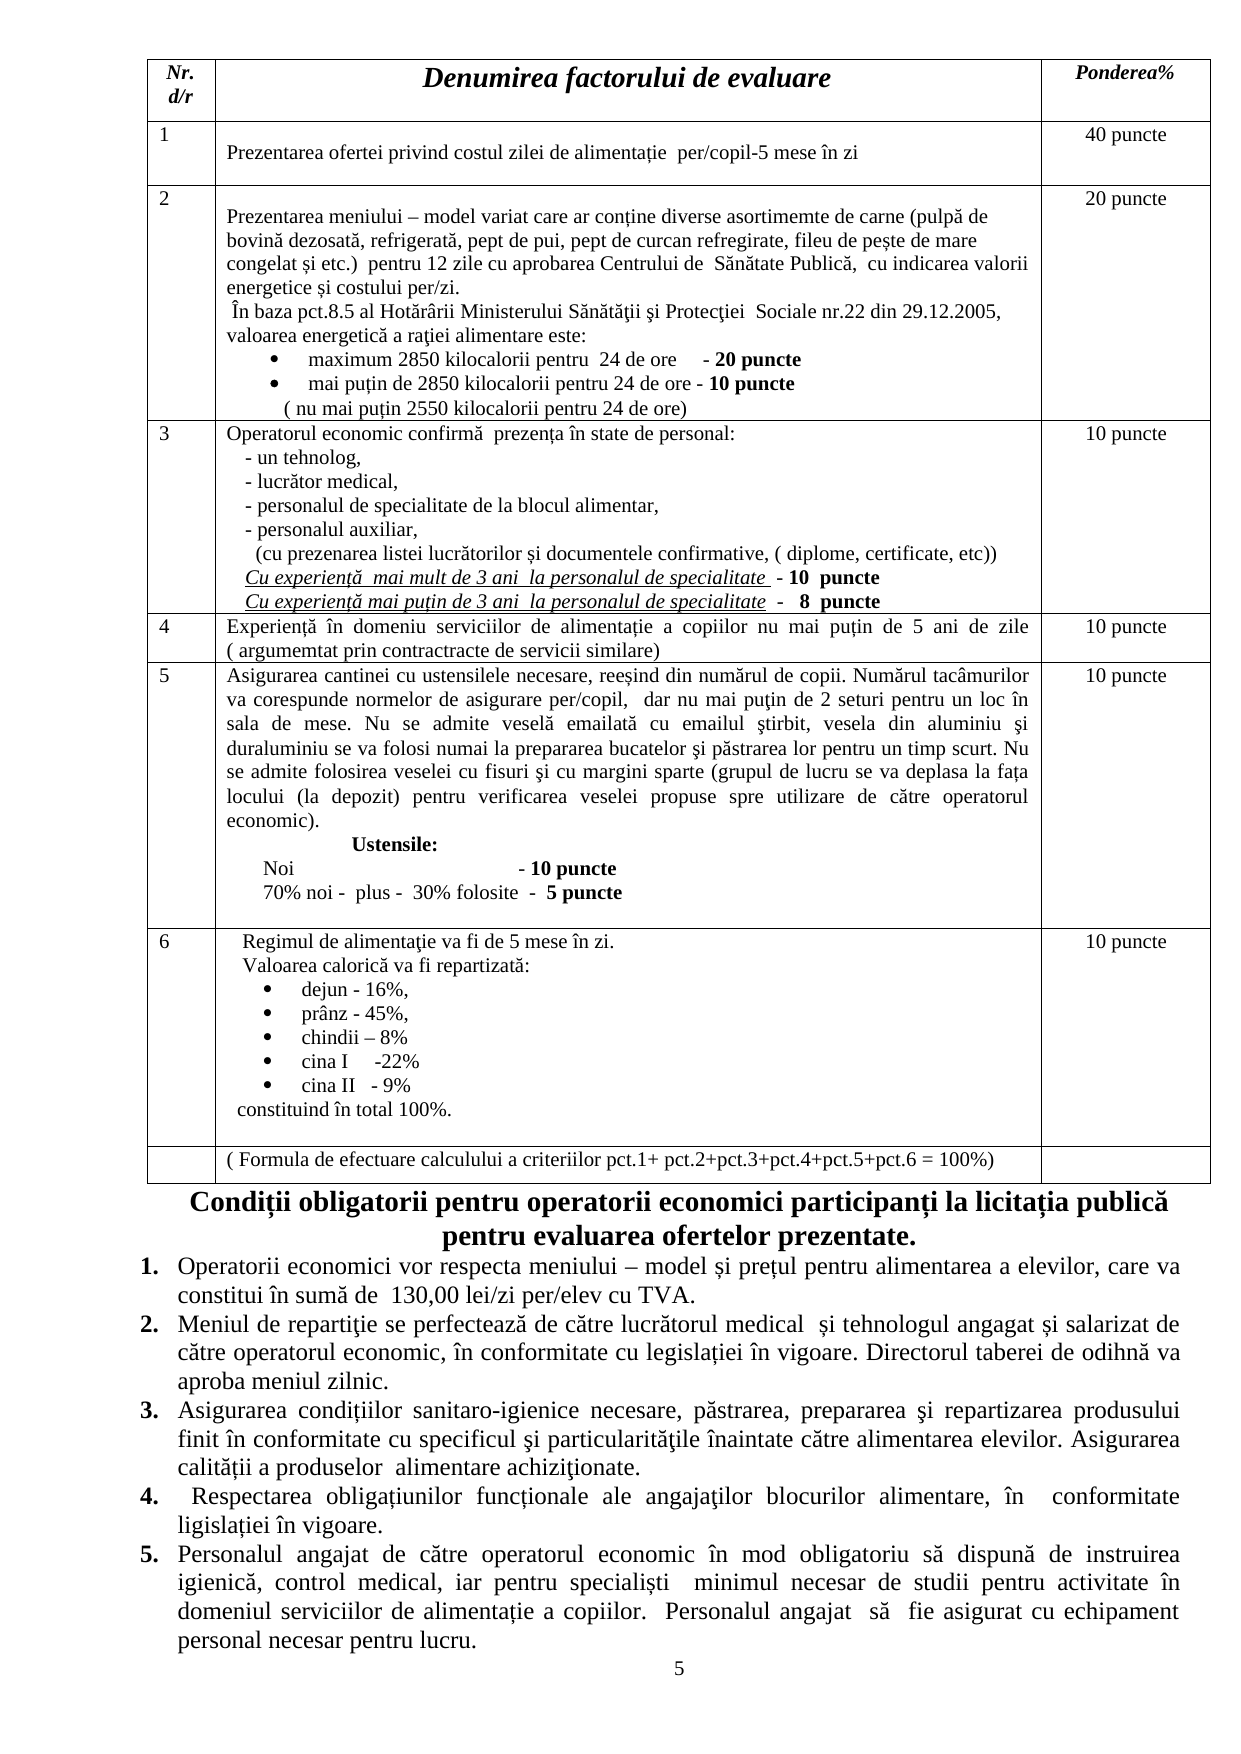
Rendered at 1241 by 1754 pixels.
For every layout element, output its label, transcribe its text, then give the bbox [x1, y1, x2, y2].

table_cell 6 [148, 929, 215, 1146]
text Condiții obligatorii pentru operatorii economici participanți la licitația publică [177, 1184, 1181, 1218]
table_cell 10 puncte [1042, 663, 1210, 928]
table_cell 10 puncte [1042, 421, 1210, 613]
list Operatorii economici vor respecta meniului – model și prețul pentru alimentarea a elevilor, care va constitui în sumă de 130,00 lei/zi per/elev cu TVA. [140, 1251, 1181, 1309]
table_cell [148, 1147, 215, 1183]
table_cell 1 [148, 122, 215, 185]
table_cell Asigurarea cantinei cu ustensilele necesare, reeșind din numărul de copii. Numărul tacâmurilor va corespunde normelor de asigurare per/copil, dar nu mai puţin de 2 seturi pentru un loc în sala de mese. Nu se admite veselă emailată cu emailul ştirbit, vesela din aluminiu şi duraluminiu se va folosi numai la prepararea bucatelor şi păstrarea lor pentru un timp scurt. Nu se admite folosirea veselei cu fisuri şi cu margini sparte (grupul de lucru se va deplasa la fața locului (la depozit) pentru verificarea veselei propuse spre utilizare de către operatorul economic). Ustensile: Noi - 10 puncte 70% noi - plus - 30% folosite - 5 puncte [216, 663, 1041, 928]
list Personalul angajat de către operatorul economic în mod obligatoriu să dispună de instruirea igienică, control medical, iar pentru specialiști minimul necesar de studii pentru activitate în domeniul serviciilor de alimentație a copiilor. Personalul angajat să fie asigurat cu echipament personal necesar pentru lucru. [140, 1539, 1181, 1654]
table_cell 40 puncte [1042, 122, 1210, 185]
table_header Denumirea factorului de evaluare [216, 60, 1041, 121]
list Respectarea obligațiunilor funcționale ale angajaţilor blocurilor alimentare, în conformitate ligislației în vigoare. [140, 1481, 1181, 1539]
text pentru evaluarea ofertelor prezentate. [177, 1218, 1181, 1251]
table_cell Regimul de alimentaţie va fi de 5 mese în zi. Valoarea calorică va fi repartizată: dejun - 16%, prânz - 45%, chindii – 8% cina I -22% cina II - 9% constituind în total 100%. [216, 929, 1041, 1146]
table_cell Prezentarea ofertei privind costul zilei de alimentație per/copil-5 mese în zi [216, 122, 1041, 185]
table_cell Experiență în domeniu serviciilor de alimentație a copiilor nu mai puțin de 5 ani de zile ( argumemtat prin contractracte de servicii similare) [216, 614, 1041, 662]
table_cell 4 [148, 614, 215, 662]
table_cell Prezentarea meniului – model variat care ar conține diverse asortimemte de carne (pulpă de bovină dezosată, refrigerată, pept de pui, pept de curcan refregirate, fileu de pește de mare congelat și etc.) pentru 12 zile cu aprobarea Centrului de Sănătate Publică, cu indicarea valorii energetice și costului per/zi. În baza pct.8.5 al Hotărârii Ministerului Sănătăţii şi Protecţiei Sociale nr.22 din 29.12.2005, valoarea energetică a raţiei alimentare este: maximum 2850 kilocalorii pentru 24 de ore - 20 puncte mai puțin de 2850 kilocalorii pentru 24 de ore - 10 puncte ( nu mai puțin 2550 kilocalorii pentru 24 de ore) [216, 186, 1041, 419]
table_cell 2 [148, 186, 215, 419]
table_cell ( Formula de efectuare calculului a criteriilor pct.1+ pct.2+pct.3+pct.4+pct.5+pct.6 = 100%) [216, 1147, 1041, 1183]
table_header Nr. d/r [148, 60, 215, 121]
table_cell 10 puncte [1042, 929, 1210, 1146]
table_cell 20 puncte [1042, 186, 1210, 419]
table_cell Operatorul economic confirmă prezența în state de personal: - un tehnolog, - lucrător medical, - personalul de specialitate de la blocul alimentar, - personalul auxiliar, (cu prezenarea listei lucrătorilor și documentele confirmative, ( diplome, certificate, etc)) Cu experiență mai mult de 3 ani la personalul de specialitate - 10 puncte Cu experiență mai puțin de 3 ani la personalul de specialitate - 8 puncte [216, 421, 1041, 613]
list Asigurarea condițiilor sanitaro-igienice necesare, păstrarea, prepararea şi repartizarea produsului finit în conformitate cu specificul şi particularităţile înaintate către alimentarea elevilor. Asigurarea calității a produselor alimentare achiziţionate. [140, 1395, 1181, 1481]
table_cell [1042, 1147, 1210, 1183]
table_cell 5 [148, 663, 215, 928]
table_header Ponderea% [1042, 60, 1210, 121]
table_cell 3 [148, 421, 215, 613]
list Meniul de repartiţie se perfectează de către lucrătorul medical și tehnologul angagat și salarizat de către operatorul economic, în conformitate cu legislației în vigoare. Directorul taberei de odihnă va aproba meniul zilnic. [140, 1309, 1181, 1395]
table_cell 10 puncte [1042, 614, 1210, 662]
